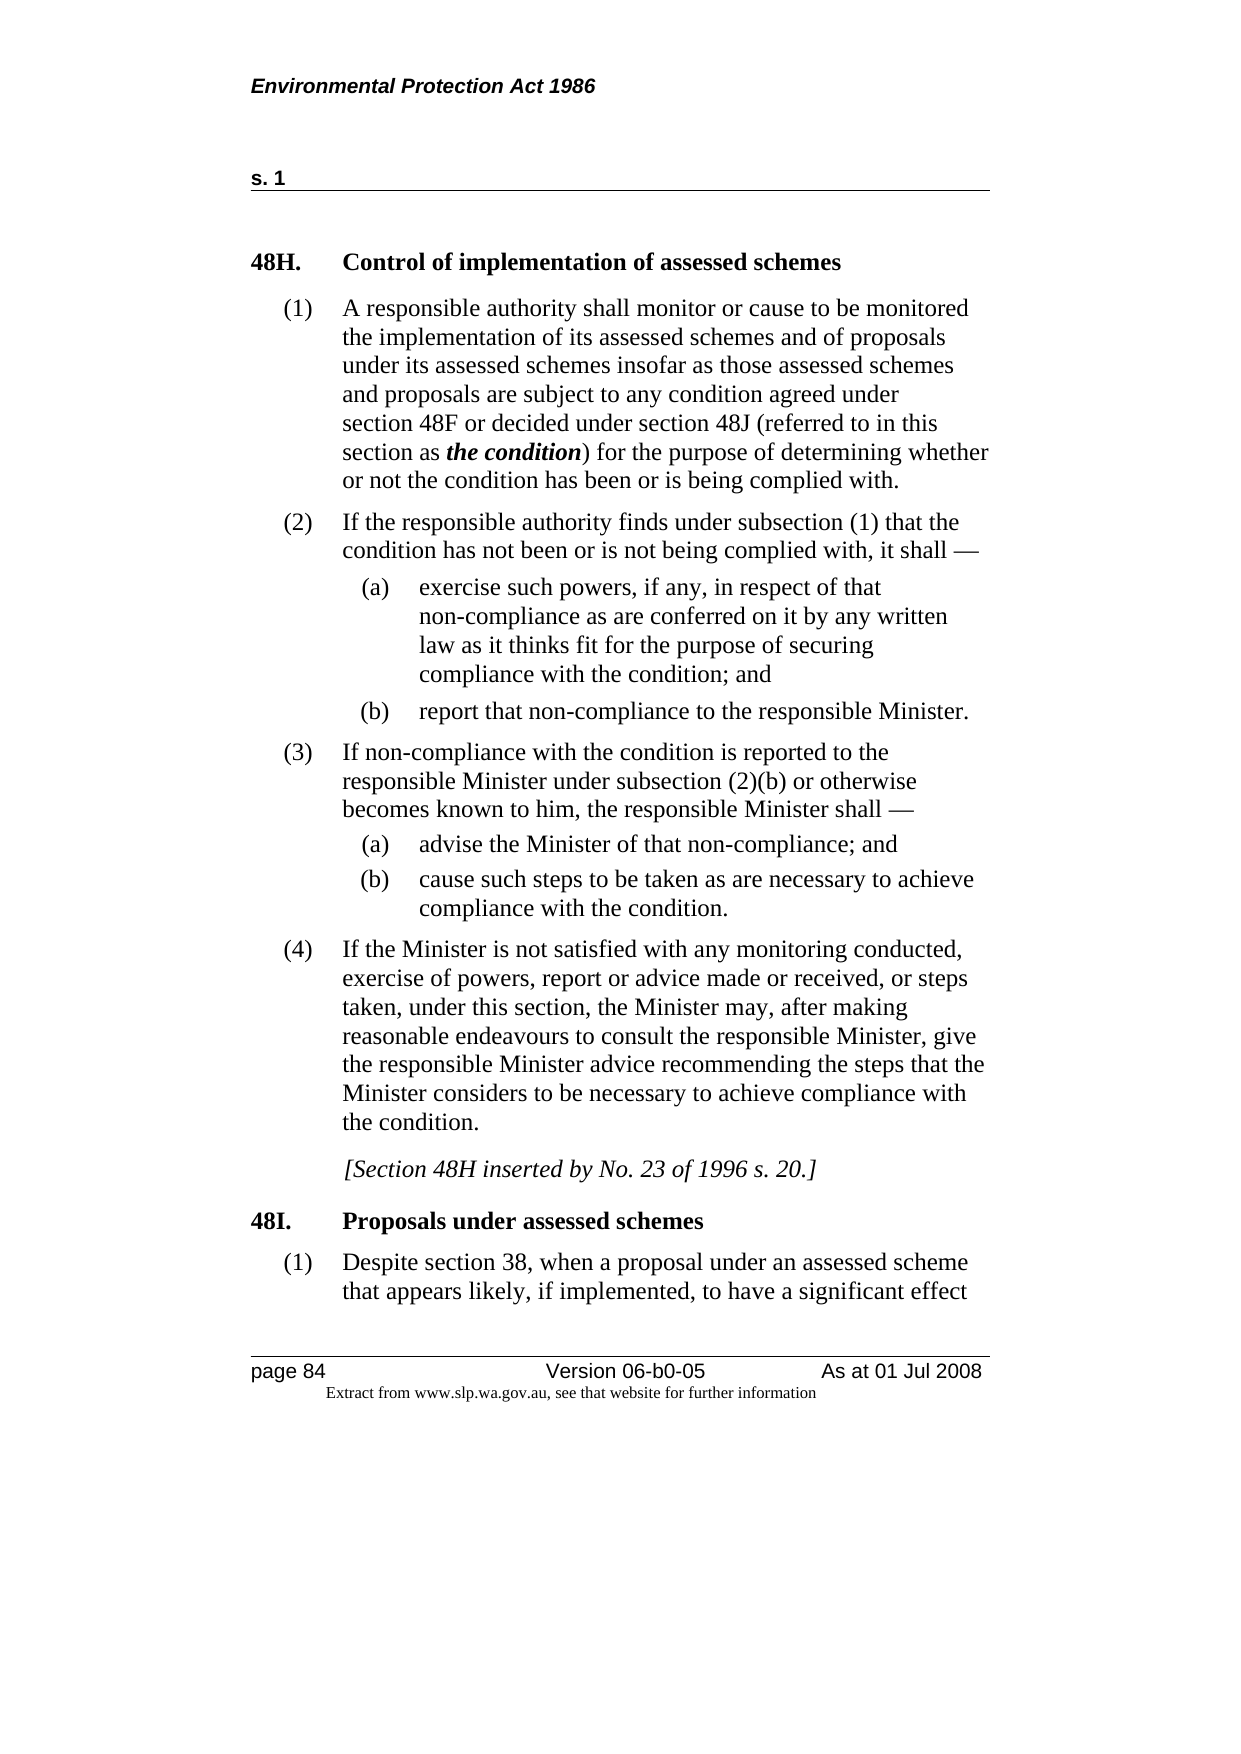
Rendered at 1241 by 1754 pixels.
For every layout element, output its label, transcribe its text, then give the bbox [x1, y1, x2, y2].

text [251, 1247, 990, 1305]
text (2) If the responsible authority finds under subsection (1) that the condition has not been or is not being complied with, it shall — [251, 507, 990, 564]
text (b) report that non-compliance to the responsible Minister. [251, 696, 990, 724]
subtitle 48H. Control of implementation of assessed schemes [251, 247, 990, 276]
text (3) If non-compliance with the condition is reported to the responsible Minister under subsection (2)(b) or otherwise becomes known to him, the responsible Minister shall — [251, 737, 990, 823]
text (4) If the Minister is not satisfied with any monitoring conducted, exercise of powers, report or advice made or received, or steps taken, under this section, the Minister may, after making reasonable endeavours to consult the responsible Minister, give the responsible Minister advice recommending the steps that the Minister considers to be necessary to achieve compliance with the condition. [251, 934, 990, 1136]
text (1) A responsible authority shall monitor or cause to be monitored the implementation of its assessed schemes and of proposals under its assessed schemes insofar as those assessed schemes and proposals are subject to any condition agreed under section 48F or decided under section 48J (referred to in this section as the condition) for the purpose of determining whether or not the condition has been or is being complied with. [251, 293, 990, 494]
text [Section 48H inserted by No. 23 of 1996 s. 20.] [251, 1154, 990, 1183]
text (a) exercise such powers, if any, in respect of that non-compliance as are conferred on it by any written law as it thinks fit for the purpose of securing compliance with the condition; and [251, 572, 990, 687]
text (b) cause such steps to be taken as are necessary to achieve compliance with the condition. [251, 864, 990, 922]
subtitle 48I. Proposals under assessed schemes [251, 1206, 990, 1235]
text (a) advise the Minister of that non-compliance; and [251, 829, 990, 858]
